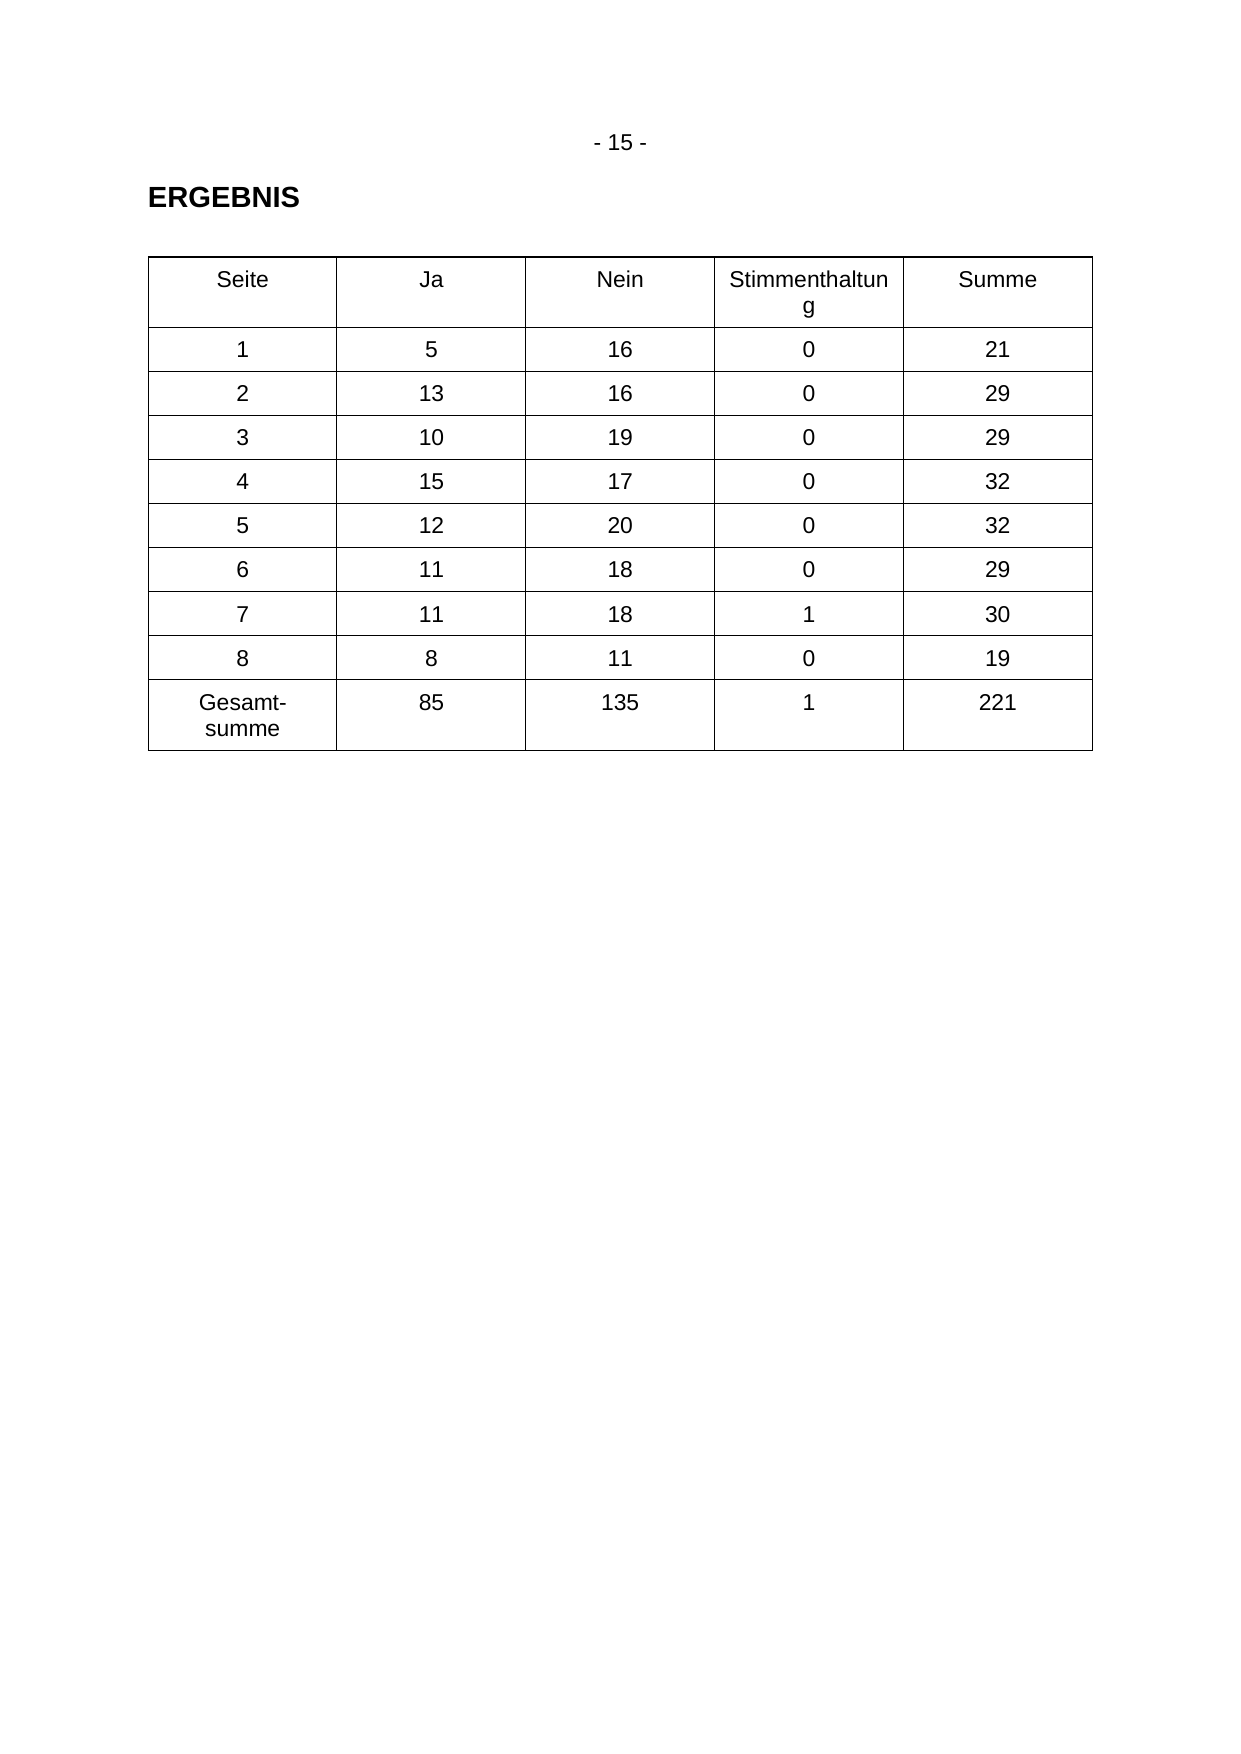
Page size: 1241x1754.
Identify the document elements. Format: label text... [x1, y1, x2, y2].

table_header Stimmenthaltung [715, 258, 903, 327]
table_cell 221 [904, 680, 1092, 750]
table_cell 8 [337, 636, 525, 679]
table_cell 0 [715, 636, 903, 679]
table_cell 4 [149, 460, 336, 503]
table_cell 29 [904, 548, 1092, 591]
table_cell 1 [149, 328, 336, 371]
table_cell 29 [904, 416, 1092, 459]
table_cell 0 [715, 328, 903, 371]
table_header Summe [904, 258, 1092, 327]
table_cell 32 [904, 460, 1092, 503]
table_header Ja [337, 258, 525, 327]
text ERGEBNIS [148, 180, 1092, 213]
table_header Nein [526, 258, 714, 327]
table_cell 6 [149, 548, 336, 591]
table_cell 0 [715, 460, 903, 503]
table_cell 10 [337, 416, 525, 459]
table_cell 15 [337, 460, 525, 503]
table_header Seite [149, 258, 336, 327]
table_cell 11 [337, 548, 525, 591]
table_cell 0 [715, 548, 903, 591]
table_cell 135 [526, 680, 714, 750]
table_cell Gesamt- summe [149, 680, 336, 750]
table_cell 3 [149, 416, 336, 459]
table_cell 19 [526, 416, 714, 459]
table_cell 0 [715, 416, 903, 459]
table_cell 12 [337, 504, 525, 547]
table_cell 30 [904, 592, 1092, 635]
table_cell 1 [715, 680, 903, 750]
table_cell 18 [526, 592, 714, 635]
table_cell 85 [337, 680, 525, 750]
table_cell 7 [149, 592, 336, 635]
table_cell 0 [715, 504, 903, 547]
table_cell 16 [526, 372, 714, 415]
table_cell 8 [149, 636, 336, 679]
table_cell 16 [526, 328, 714, 371]
table_cell 11 [337, 592, 525, 635]
table_cell 1 [715, 592, 903, 635]
table_cell 29 [904, 372, 1092, 415]
table_cell 11 [526, 636, 714, 679]
table_cell 5 [149, 504, 336, 547]
table_cell 21 [904, 328, 1092, 371]
table_cell 0 [715, 372, 903, 415]
table_cell 2 [149, 372, 336, 415]
table_cell 32 [904, 504, 1092, 547]
table_cell 18 [526, 548, 714, 591]
table_cell 13 [337, 372, 525, 415]
table_cell 19 [904, 636, 1092, 679]
table_cell 17 [526, 460, 714, 503]
table_cell 20 [526, 504, 714, 547]
table_cell 5 [337, 328, 525, 371]
